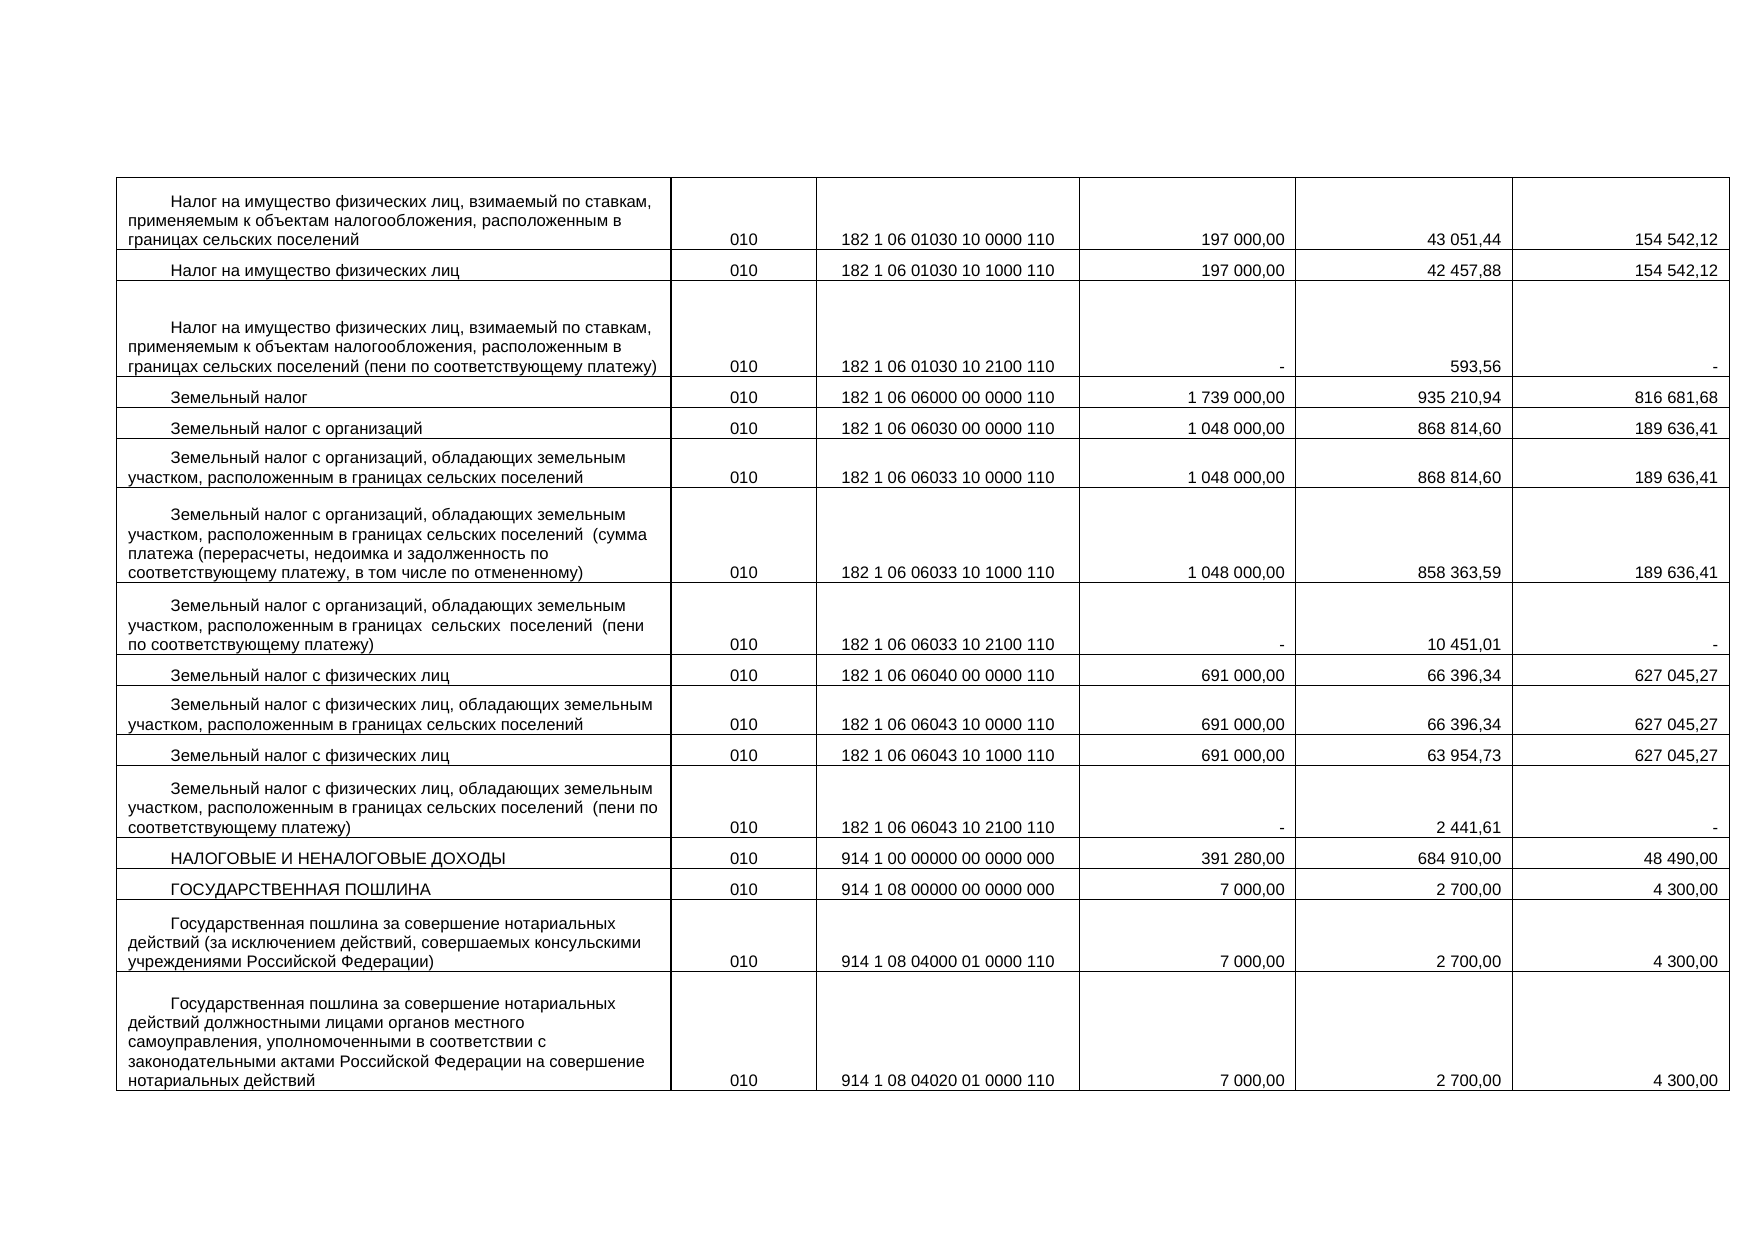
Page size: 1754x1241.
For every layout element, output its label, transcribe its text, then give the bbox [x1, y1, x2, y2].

table_cell 816 681,68 [1513, 377, 1729, 407]
table_cell - [1513, 583, 1729, 654]
table_cell 63 954,73 [1296, 735, 1512, 765]
table_cell 43 051,44 [1296, 178, 1512, 249]
table_cell Земельный налог с организаций, обладающих земельным участком, расположенным в границах сельских поселений [117, 439, 670, 487]
table_cell - [1080, 766, 1295, 837]
table_cell 4 300,00 [1513, 972, 1729, 1090]
table_cell 1 739 000,00 [1080, 377, 1295, 407]
table_cell 914 1 00 00000 00 0000 000 [817, 838, 1079, 868]
table_cell 182 1 06 01030 10 1000 110 [817, 250, 1079, 280]
table_cell 627 045,27 [1513, 735, 1729, 765]
table_cell 914 1 08 04020 01 0000 110 [817, 972, 1079, 1090]
table_cell 189 636,41 [1513, 439, 1729, 487]
table_cell 182 1 06 06033 10 2100 110 [817, 583, 1079, 654]
table_cell 4 300,00 [1513, 900, 1729, 971]
table_cell 914 1 08 00000 00 0000 000 [817, 869, 1079, 899]
table_cell 154 542,12 [1513, 250, 1729, 280]
table_cell 4 300,00 [1513, 869, 1729, 899]
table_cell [117, 972, 670, 1090]
table_cell 182 1 06 06040 00 0000 110 [817, 655, 1079, 685]
table_cell 182 1 06 01030 10 0000 110 [817, 178, 1079, 249]
table_cell 154 542,12 [1513, 178, 1729, 249]
table_cell 66 396,34 [1296, 655, 1512, 685]
table_cell 1 048 000,00 [1080, 439, 1295, 487]
table_cell 7 000,00 [1080, 900, 1295, 971]
table_cell 010 [672, 583, 816, 654]
table_cell 010 [672, 900, 816, 971]
table_cell 010 [672, 655, 816, 685]
table_cell 868 814,60 [1296, 408, 1512, 438]
table_cell НАЛОГОВЫЕ И НЕНАЛОГОВЫЕ ДОХОДЫ [117, 838, 670, 868]
table_cell 010 [672, 377, 816, 407]
table_cell Земельный налог с организаций, обладающих земельным участком, расположенным в границах сельских поселений (сумма платежа (перерасчеты, недоимка и задолженность по соответствующему платежу, в том числе по отмененному) [117, 488, 670, 582]
table_cell Государственная пошлина за совершение нотариальных действий (за исключением действий, совершаемых консульскими учреждениями Российской Федерации) [117, 900, 670, 971]
table_cell Земельный налог с организаций [117, 408, 670, 438]
table_cell Земельный налог с физических лиц, обладающих земельным участком, расположенным в границах сельских поселений [117, 686, 670, 733]
table_cell 10 451,01 [1296, 583, 1512, 654]
table_cell 010 [672, 408, 816, 438]
table_cell 182 1 06 06043 10 2100 110 [817, 766, 1079, 837]
table_cell 691 000,00 [1080, 686, 1295, 733]
table_cell 2 700,00 [1296, 900, 1512, 971]
table_cell 48 490,00 [1513, 838, 1729, 868]
table_cell 010 [672, 735, 816, 765]
table_cell 182 1 06 01030 10 2100 110 [817, 281, 1079, 376]
table_cell 7 000,00 [1080, 972, 1295, 1090]
table_cell 627 045,27 [1513, 686, 1729, 733]
table_cell - [1513, 281, 1729, 376]
table_cell 010 [672, 869, 816, 899]
table_cell 868 814,60 [1296, 439, 1512, 487]
table_cell Земельный налог с физических лиц, обладающих земельным участком, расположенным в границах сельских поселений (пени по соответствующему платежу) [117, 766, 670, 837]
table_cell 182 1 06 06030 00 0000 110 [817, 408, 1079, 438]
table_cell 2 700,00 [1296, 869, 1512, 899]
table_cell 627 045,27 [1513, 655, 1729, 685]
table_cell 914 1 08 04000 01 0000 110 [817, 900, 1079, 971]
table_cell 197 000,00 [1080, 250, 1295, 280]
table_cell 593,56 [1296, 281, 1512, 376]
table_cell 010 [672, 250, 816, 280]
table_cell 010 [672, 488, 816, 582]
table_cell 010 [672, 686, 816, 733]
table_cell 010 [672, 838, 816, 868]
table_cell Земельный налог с физических лиц [117, 735, 670, 765]
table_cell 66 396,34 [1296, 686, 1512, 733]
table_cell 684 910,00 [1296, 838, 1512, 868]
table_cell - [1080, 583, 1295, 654]
table_cell 182 1 06 06043 10 1000 110 [817, 735, 1079, 765]
table_cell 010 [672, 281, 816, 376]
table_cell Земельный налог с организаций, обладающих земельным участком, расположенным в границах сельских поселений (пени по соответствующему платежу) [117, 583, 670, 654]
table_cell 1 048 000,00 [1080, 408, 1295, 438]
table_cell Земельный налог с физических лиц [117, 655, 670, 685]
table_cell - [1513, 766, 1729, 837]
table_cell 197 000,00 [1080, 178, 1295, 249]
table_cell 42 457,88 [1296, 250, 1512, 280]
table_cell 182 1 06 06000 00 0000 110 [817, 377, 1079, 407]
table_cell 935 210,94 [1296, 377, 1512, 407]
table_cell Налог на имущество физических лиц, взимаемый по ставкам, применяемым к объектам налогообложения, расположенным в границах сельских поселений [117, 178, 670, 249]
table_cell 182 1 06 06033 10 1000 110 [817, 488, 1079, 582]
table_cell 2 441,61 [1296, 766, 1512, 837]
table_cell Земельный налог [117, 377, 670, 407]
table_cell 182 1 06 06043 10 0000 110 [817, 686, 1079, 733]
table_cell 010 [672, 766, 816, 837]
table_cell Налог на имущество физических лиц [117, 250, 670, 280]
table_cell 010 [672, 178, 816, 249]
table_cell 189 636,41 [1513, 408, 1729, 438]
table_cell 7 000,00 [1080, 869, 1295, 899]
table_cell - [1080, 281, 1295, 376]
table_cell 391 280,00 [1080, 838, 1295, 868]
table_cell 858 363,59 [1296, 488, 1512, 582]
table_cell 182 1 06 06033 10 0000 110 [817, 439, 1079, 487]
table_cell ГОСУДАРСТВЕННАЯ ПОШЛИНА [117, 869, 670, 899]
table_cell 010 [672, 972, 816, 1090]
table_cell 691 000,00 [1080, 735, 1295, 765]
table_cell Налог на имущество физических лиц, взимаемый по ставкам, применяемым к объектам налогообложения, расположенным в границах сельских поселений (пени по соответствующему платежу) [117, 281, 670, 376]
table_cell 691 000,00 [1080, 655, 1295, 685]
table_cell 2 700,00 [1296, 972, 1512, 1090]
table_cell 1 048 000,00 [1080, 488, 1295, 582]
table_cell 189 636,41 [1513, 488, 1729, 582]
table_cell 010 [672, 439, 816, 487]
